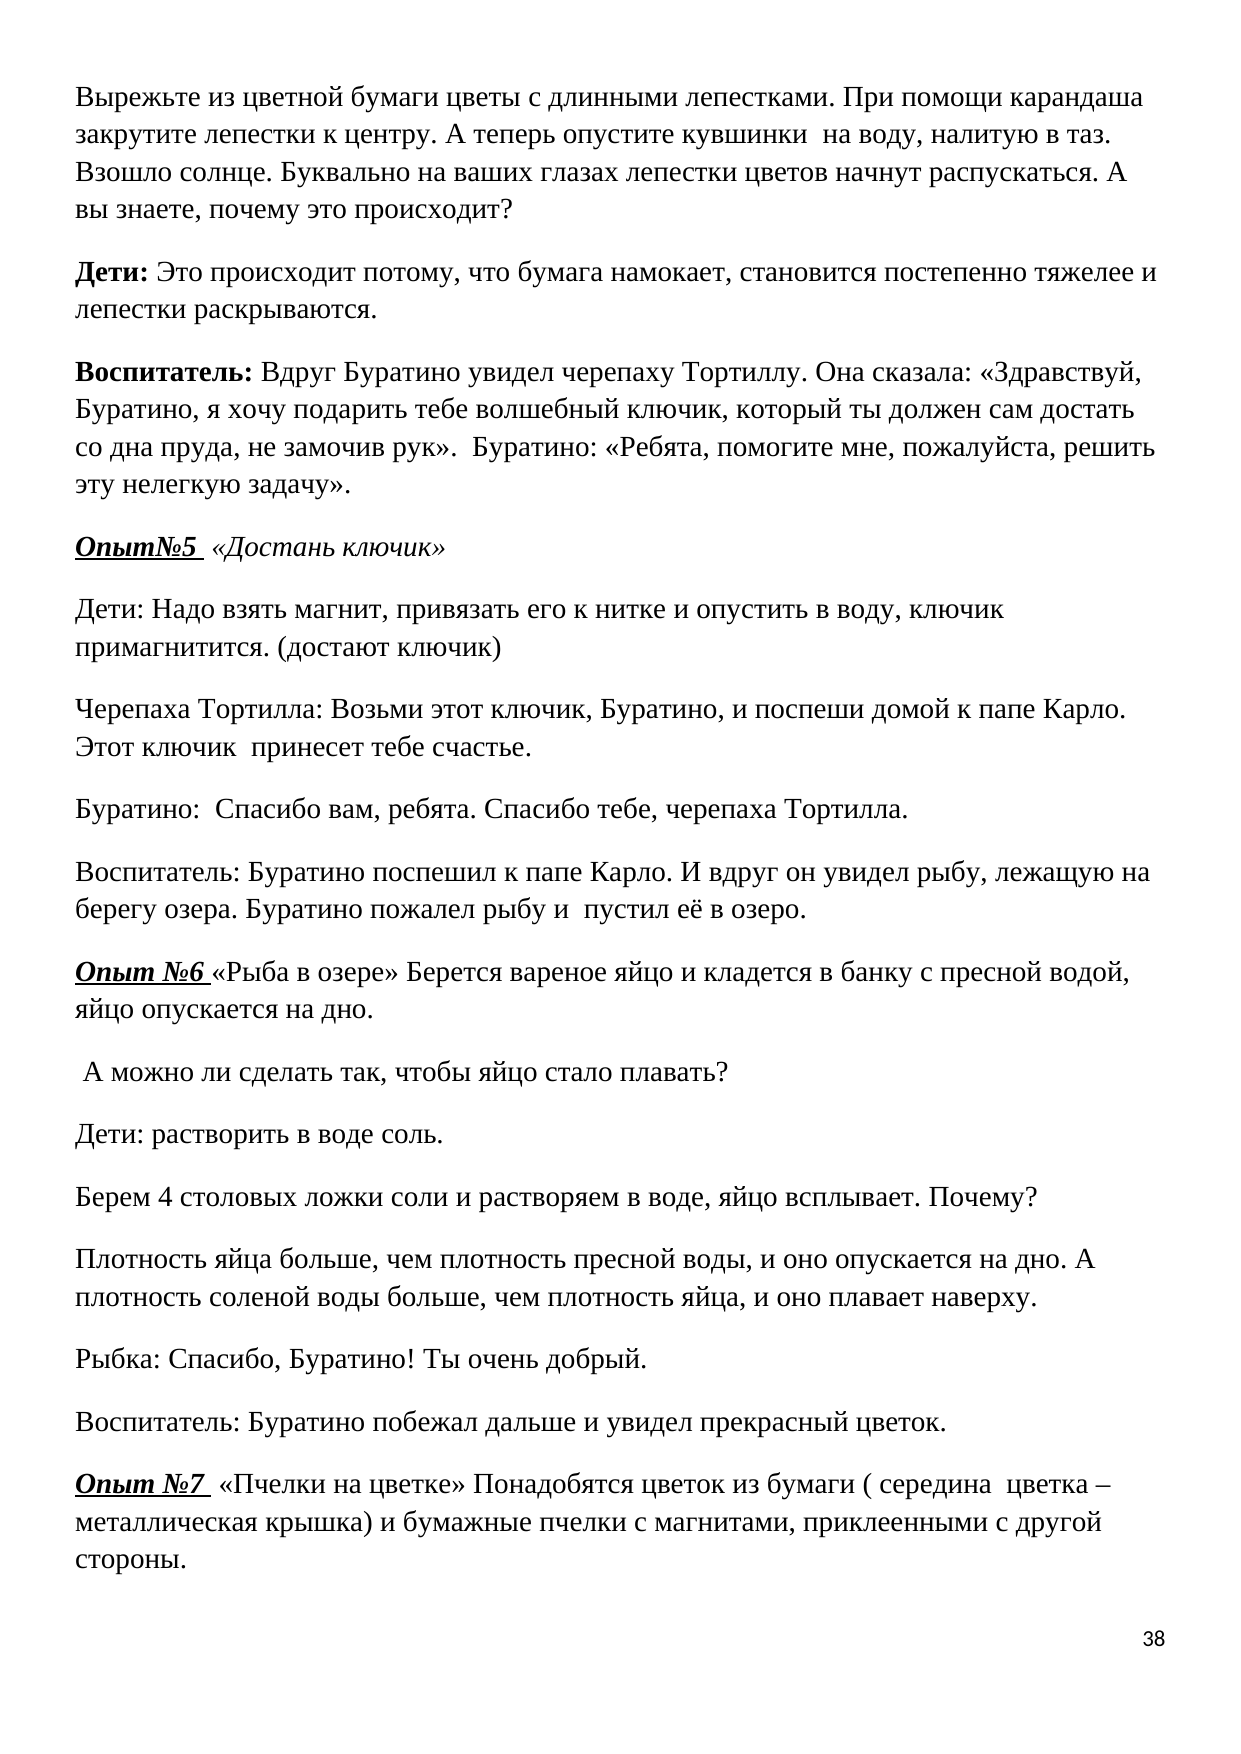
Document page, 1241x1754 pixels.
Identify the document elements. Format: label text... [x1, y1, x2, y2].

text Воспитатель: Буратино побежал дальше и увидел прекрасный цветок. [75, 1400, 1165, 1437]
text Дети: Надо взять магнит, привязать его к нитке и опустить в воду, ключик примагнитится. (достают ключик) [75, 587, 1165, 662]
text Опыт №7 «Пчелки на цветке» Понадобятся цветок из бумаги ( середина цветка – металлическая крышка) и бумажные пчелки с магнитами, приклеенными с другой стороны. [75, 1462, 1165, 1575]
text Дети: растворить в воде соль. [75, 1112, 1165, 1150]
text Плотность яйца больше, чем плотность пресной воды, и оно опускается на дно. А плотность соленой воды больше, чем плотность яйца, и оно плавает наверху. [75, 1237, 1165, 1312]
text Буратино: Спасибо вам, ребята. Спасибо тебе, черепаха Тортилла. [75, 787, 1165, 825]
text Черепаха Тортилла: Возьми этот ключик, Буратино, и поспеши домой к папе Карло. Этот ключик принесет тебе счастье. [75, 687, 1165, 762]
text Дети: Это происходит потому, что бумага намокает, становится постепенно тяжелее и лепестки раскрываются. [75, 250, 1165, 325]
text А можно ли сделать так, чтобы яйцо стало плавать? [75, 1050, 1165, 1087]
text Воспитатель: Вдруг Буратино увидел черепаху Тортиллу. Она сказала: «Здравствуй, Буратино, я хочу подарить тебе волшебный ключик, который ты должен сам достать со дна пруда, не замочив рук». Буратино: «Ребята, помогите мне, пожалуйста, решить эту нелегкую задачу». [75, 350, 1165, 500]
text Опыт№5 «Достань ключик» [75, 525, 1165, 562]
text Вырежьте из цветной бумаги цветы с длинными лепестками. При помощи карандаша закрутите лепестки к центру. А теперь опустите кувшинки на воду, налитую в таз. Взошло солнце. Буквально на ваших глазах лепестки цветов начнут распускаться. А вы знаете, почему это происходит? [75, 75, 1165, 225]
text Берем 4 столовых ложки соли и растворяем в воде, яйцо всплывает. Почему? [75, 1175, 1165, 1212]
text Опыт №6 «Рыба в озере» Берется вареное яйцо и кладется в банку с пресной водой, яйцо опускается на дно. [75, 950, 1165, 1025]
text Рыбка: Спасибо, Буратино! Ты очень добрый. [75, 1337, 1165, 1375]
text Воспитатель: Буратино поспешил к папе Карло. И вдруг он увидел рыбу, лежащую на берегу озера. Буратино пожалел рыбу и пустил её в озеро. [75, 850, 1165, 925]
